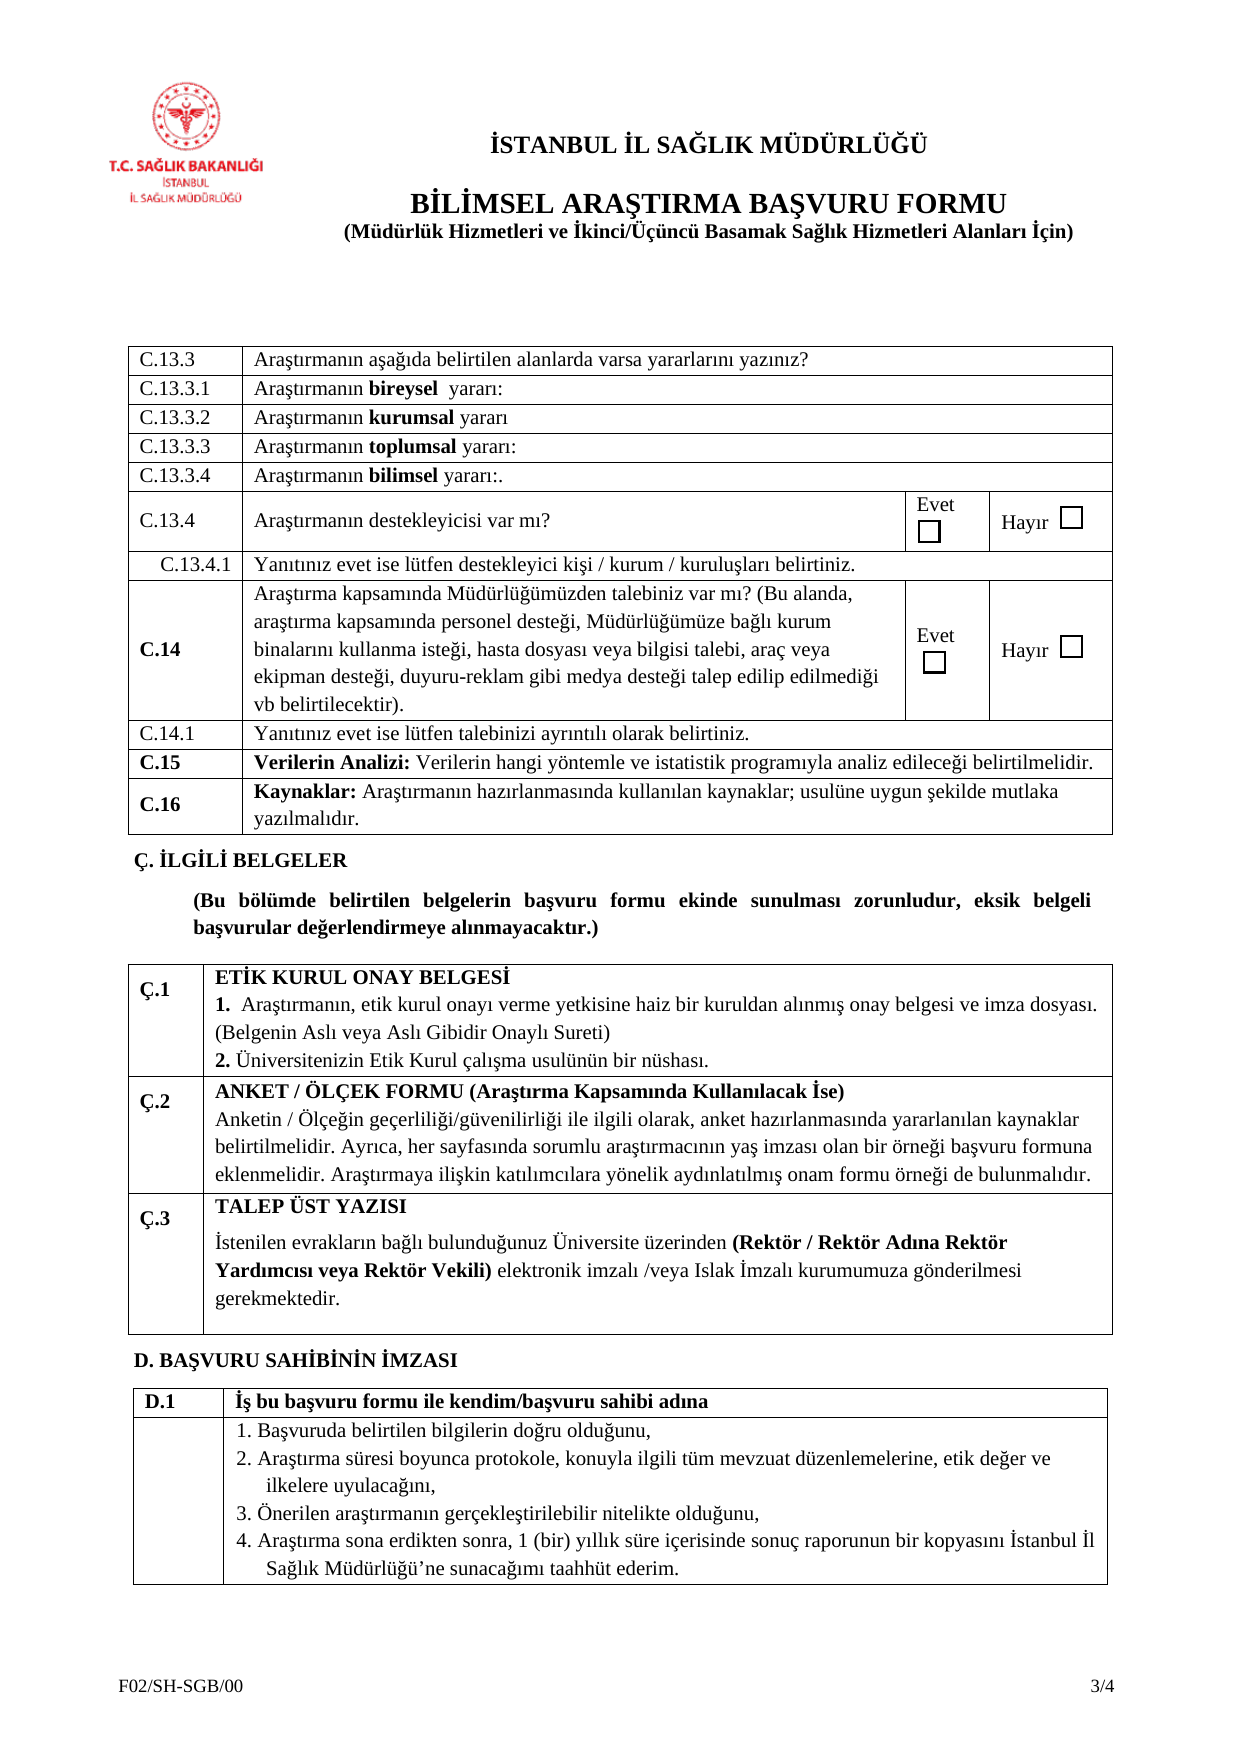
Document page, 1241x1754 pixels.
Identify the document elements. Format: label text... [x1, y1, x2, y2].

text Ç. İLGİLİ BELGELER [118, 848, 1122, 872]
table_cell C.13.3.1 [129, 376, 242, 404]
table_cell C.16 [129, 779, 242, 834]
text D. BAŞVURU SAHİBİNİN İMZASI [118, 1348, 1122, 1372]
picture [106, 73, 266, 241]
table_cell Araştırmanın bireysel yararı: [243, 376, 1112, 404]
table_cell Araştırmanın destekleyicisi var mı? [243, 492, 905, 551]
table_cell Evet [906, 581, 989, 719]
table_cell C.13.3.3 [129, 434, 242, 462]
table_cell C.13.4.1 [129, 552, 242, 580]
table_cell C.15 [129, 750, 242, 777]
table_header D.1 [134, 1389, 223, 1417]
text (Bu bölümde belirtilen belgelerin başvuru formu ekinde sunulması zorunludur, eksik belgeli başvurular değerlendirmeye alınmayacaktır.) [193, 888, 1093, 939]
table_cell Hayır [990, 492, 1112, 551]
table_cell C.14.1 [129, 721, 242, 748]
table_header Ç.1 [129, 965, 203, 1076]
table_cell Kaynaklar: Araştırmanın hazırlanmasında kullanılan kaynaklar; usulüne uygun şekilde mutlaka yazılmalıdır. [243, 779, 1112, 834]
table_header ETİK KURUL ONAY BELGESİ 1. Araştırmanın, etik kurul onayı verme yetkisine haiz bir kuruldan alınmış onay belgesi ve imza dosyası. (Belgenin Aslı veya Aslı Gibidir Onaylı Sureti) 2. Üniversitenizin Etik Kurul çalışma usulünün bir nüshası. [204, 965, 1112, 1076]
table_cell Araştırma kapsamında Müdürlüğümüzden talebiniz var mı? (Bu alanda, araştırma kapsamında personel desteği, Müdürlüğümüze bağlı kurum binalarını kullanma isteği, hasta dosyası veya bilgisi talebi, araç veya ekipman desteği, duyuru-reklam gibi medya desteği talep edilip edilmediği vb belirtilecektir). [243, 581, 905, 719]
table_cell C.14 [129, 581, 242, 719]
table_cell Araştırmanın bilimsel yararı:. [243, 463, 1112, 491]
table_cell C.13.3 [129, 347, 242, 375]
table_cell Araştırmanın aşağıda belirtilen alanlarda varsa yararlarını yazınız? [243, 347, 1112, 375]
table_cell [134, 1418, 223, 1584]
table_cell C.13.3.4 [129, 463, 242, 491]
table_cell Hayır [990, 581, 1112, 719]
table_cell Araştırmanın toplumsal yararı: [243, 434, 1112, 462]
table_cell C.13.3.2 [129, 405, 242, 433]
table_cell 1. Başvuruda belirtilen bilgilerin doğru olduğunu, 2. Araştırma süresi boyunca protokole, konuyla ilgili tüm mevzuat düzenlemelerine, etik değer ve ilkelere uyulacağını, 3. Önerilen araştırmanın gerçekleştirilebilir nitelikte olduğunu, 4. Araştırma sona erdikten sonra, 1 (bir) yıllık süre içerisinde sonuç raporunun bir kopyasını İstanbul İl Sağlık Müdürlüğü’ne sunacağımı taahhüt ederim. [224, 1418, 1107, 1584]
table_cell Yanıtınız evet ise lütfen talebinizi ayrıntılı olarak belirtiniz. [243, 721, 1112, 748]
table_cell TALEP ÜST YAZISI İstenilen evrakların bağlı bulunduğunuz Üniversite üzerinden (Rektör / Rektör Adına Rektör Yardımcısı veya Rektör Vekili) elektronik imzalı /veya Islak İmzalı kurumumuza gönderilmesi gerekmektedir. [204, 1194, 1112, 1334]
table_cell ANKET / ÖLÇEK FORMU (Araştırma Kapsamında Kullanılacak İse) Anketin / Ölçeğin geçerliliği/güvenilirliği ile ilgili olarak, anket hazırlanmasında yararlanılan kaynaklar belirtilmelidir. Ayrıca, her sayfasında sorumlu araştırmacının yaş imzası olan bir örneği başvuru formuna eklenmelidir. Araştırmaya ilişkin katılımcılara yönelik aydınlatılmış onam formu örneği de bulunmalıdır. [204, 1077, 1112, 1193]
table_cell Araştırmanın kurumsal yararı [243, 405, 1112, 433]
table_cell Verilerin Analizi: Verilerin hangi yöntemle ve istatistik programıyla analiz edileceği belirtilmelidir. [243, 750, 1112, 777]
table_cell Evet [906, 492, 989, 551]
table_cell Ç.2 [129, 1077, 203, 1193]
table_cell C.13.4 [129, 492, 242, 551]
table_header İş bu başvuru formu ile kendim/başvuru sahibi adına [224, 1389, 1107, 1417]
table_cell Ç.3 [129, 1194, 203, 1334]
table_cell Yanıtınız evet ise lütfen destekleyici kişi / kurum / kuruluşları belirtiniz. [243, 552, 1112, 580]
